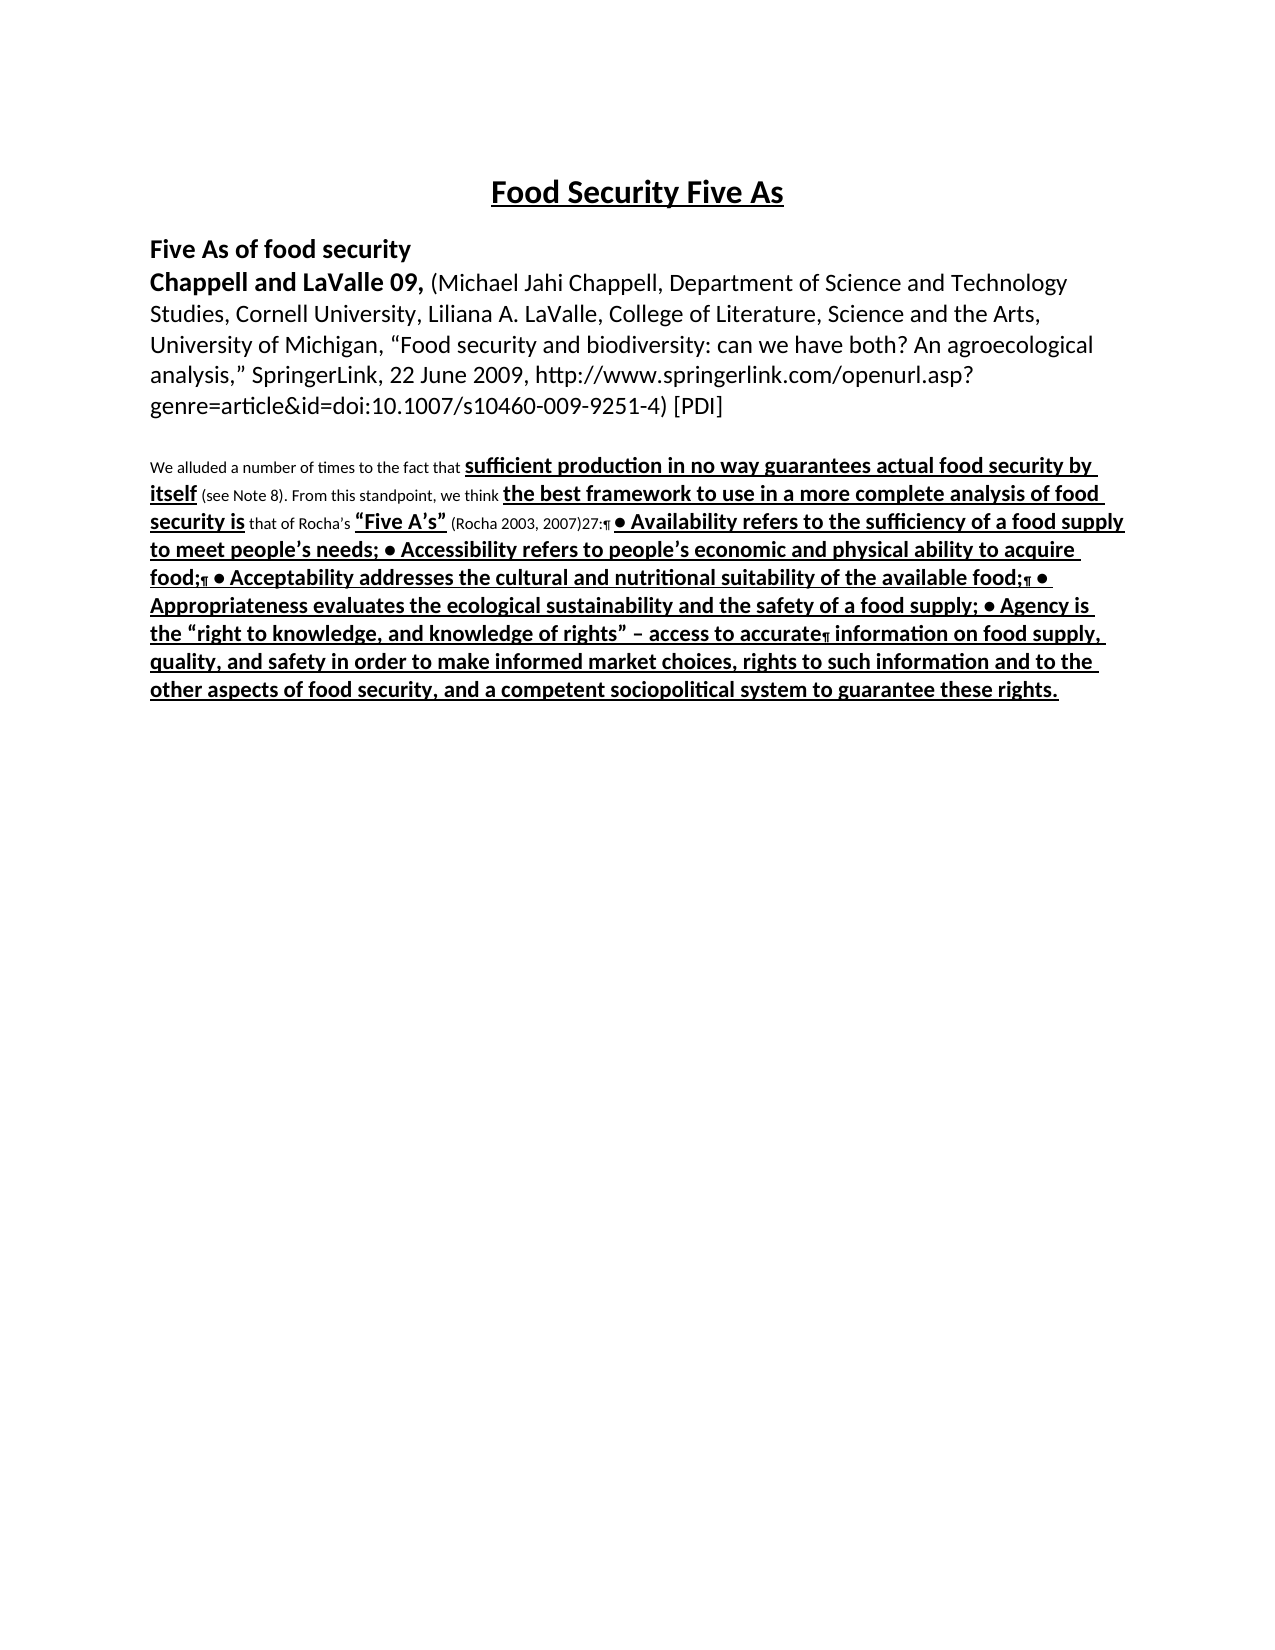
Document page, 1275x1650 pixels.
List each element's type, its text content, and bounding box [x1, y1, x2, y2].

subtitle Five As of food security [150, 232, 1125, 265]
text Chappell and LaValle 09, (Michael Jahi Chappell, Department of Science and Technology Studies, Cornell University, Liliana A. LaValle, College of Literature, Science and the Arts, University of Michigan, “Food security and biodiversity: can we have both? An agroecological analysis,” SpringerLink, 22 June 2009, http://www.springerlink.com/openurl.asp?genre=article&id=doi:10.1007/s10460-009-9251-4) [PDI] [150, 265, 1125, 421]
text We alluded a number of times to the fact that sufficient production in no way guarantees actual food security by itself (see Note 8). From this standpoint, we think the best framework to use in a more complete analysis of food security is that of Rocha’s “Five A’s” (Rocha 2003, 2007)27:¶ • Availability refers to the sufficiency of a food supply to meet people’s needs; • Accessibility refers to people’s economic and physical ability to acquire food;¶ • Acceptability addresses the cultural and nutritional suitability of the available food;¶ • Appropriateness evaluates the ecological sustainability and the safety of a food supply; • Agency is the “right to knowledge, and knowledge of rights” – access to accurate¶ information on food supply, quality, and safety in order to make informed market choices, rights to such information and to the other aspects of food security, and a competent sociopolitical system to guarantee these rights. [150, 451, 1125, 703]
subtitle Food Security Five As [150, 171, 1125, 212]
